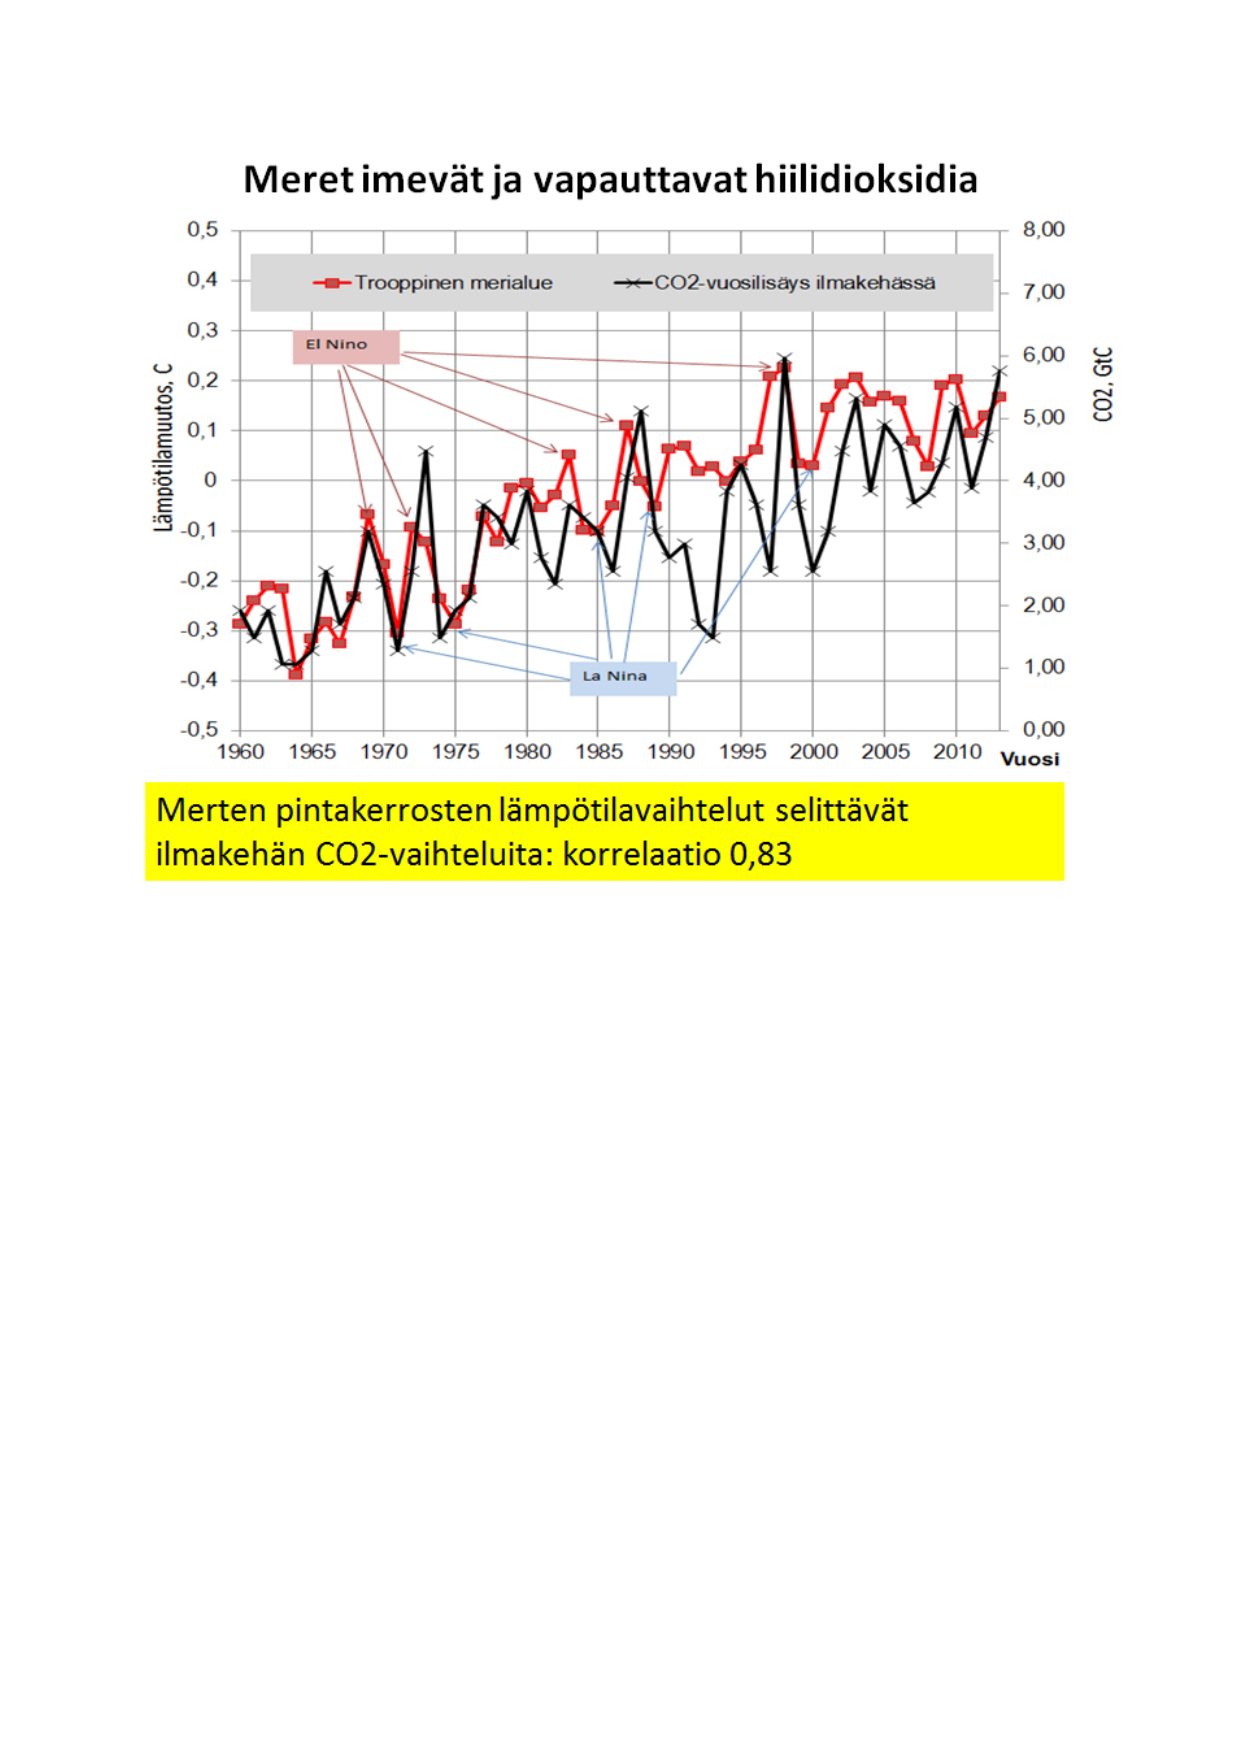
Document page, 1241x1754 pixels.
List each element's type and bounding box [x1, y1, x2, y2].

picture [118, 147, 1123, 894]
